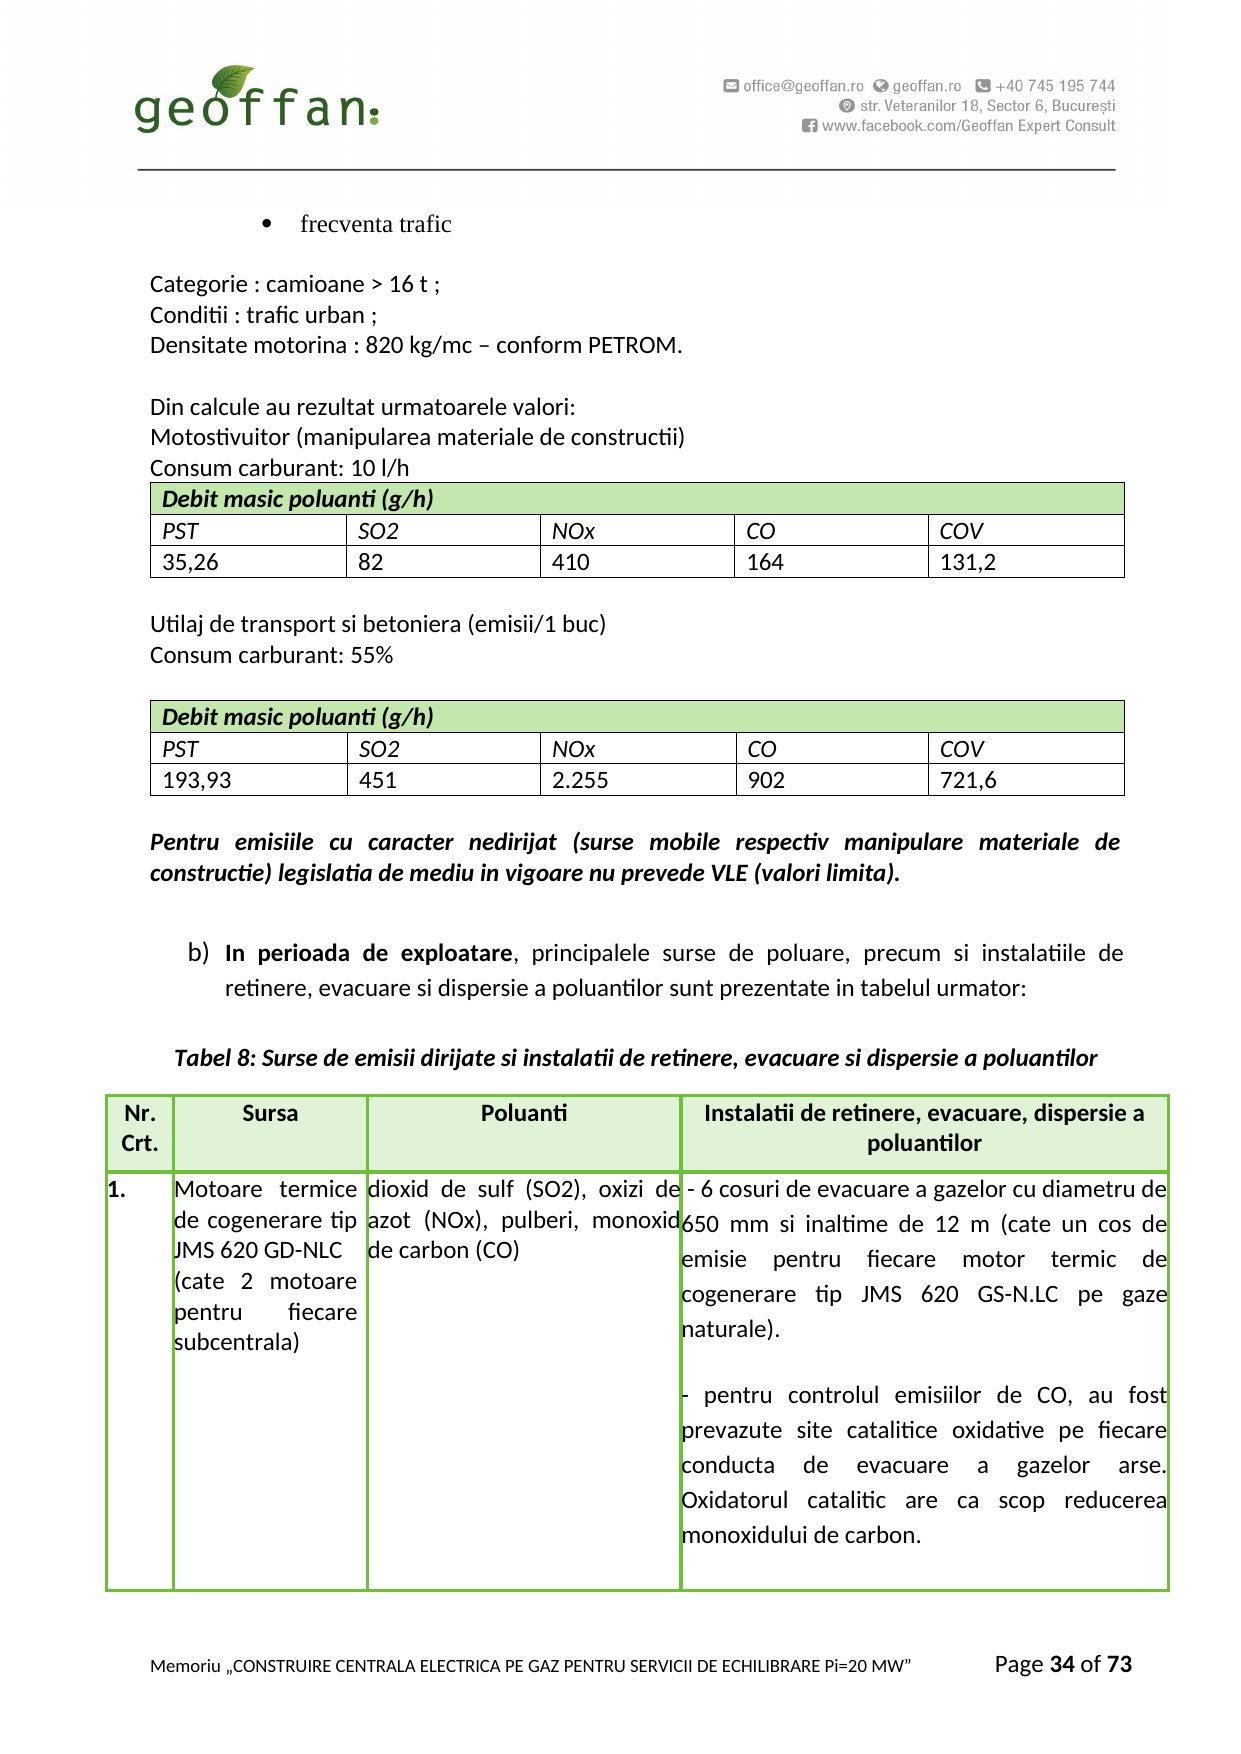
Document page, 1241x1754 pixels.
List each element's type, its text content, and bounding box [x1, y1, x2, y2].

table_header Debit masic poluanti (g/h) [151, 483, 1124, 514]
table_cell 1. [108, 1174, 172, 1589]
table_cell CO [737, 733, 928, 763]
table_cell NOx [541, 515, 734, 545]
table_header Sursa [175, 1097, 366, 1170]
table_cell COV [929, 733, 1124, 763]
table_header Debit masic poluanti (g/h) [151, 701, 1124, 732]
table_cell 131,2 [929, 546, 1124, 577]
table_cell 2.255 [541, 764, 736, 795]
table_cell PST [151, 733, 347, 763]
text Categorie : camioane > 16 t ; [150, 269, 1125, 299]
table_cell COV [929, 515, 1124, 545]
table_cell 410 [541, 546, 734, 577]
text Consum carburant: 10 l/h [150, 452, 1125, 482]
table_cell PST [151, 515, 346, 545]
table_cell 193,93 [151, 764, 347, 795]
text Din calcule au rezultat urmatoarele valori: [150, 391, 1125, 421]
text Densitate motorina : 820 kg/mc – conform PETROM. [150, 330, 1125, 360]
table_cell SO2 [347, 515, 540, 545]
table_cell 451 [348, 764, 540, 795]
list frecventa trafic [262, 210, 1125, 238]
picture [0, 0, 1171, 210]
table_cell CO [735, 515, 928, 545]
text Utilaj de transport si betoniera (emisii/1 buc) [150, 608, 1125, 639]
table_header Instalatii de retinere, evacuare, dispersie a poluantilor [683, 1097, 1167, 1170]
table_cell 164 [735, 546, 928, 577]
table_header Poluanti [369, 1097, 679, 1170]
table_header Nr. Crt. [108, 1097, 172, 1170]
text Consum carburant: 55% [150, 639, 1125, 669]
table_cell NOx [541, 733, 736, 763]
table_cell dioxid de sulf (SO2), oxizi de azot (NOx), pulberi, monoxid de carbon (CO) [369, 1174, 679, 1589]
list In perioada de exploatare, principalele surse de poluare, precum si instalatiile de retinere, evacuare si dispersie a poluantilor sunt prezentate in tabelul urmator: [187, 935, 1125, 1003]
text Pentru emisiile cu caracter nedirijat (surse mobile respectiv manipulare materiale de constructie) legislatia de mediu in vigoare nu prevede VLE (valori limita). [150, 826, 1125, 887]
table_cell 82 [347, 546, 540, 577]
text Conditii : trafic urban ; [150, 299, 1125, 330]
text Tabel 8: Surse de emisii dirijate si instalatii de retinere, evacuare si dispersie a poluantilor [150, 1042, 1125, 1073]
table_cell 35,26 [151, 546, 346, 577]
table_cell SO2 [348, 733, 540, 763]
text Motostivuitor (manipularea materiale de constructii) [150, 421, 1125, 452]
table_cell 721,6 [929, 764, 1124, 795]
table_cell Motoare termice de cogenerare tip JMS 620 GD-NLC (cate 2 motoare pentru fiecare subcentrala) [175, 1174, 366, 1589]
table_cell 902 [737, 764, 928, 795]
